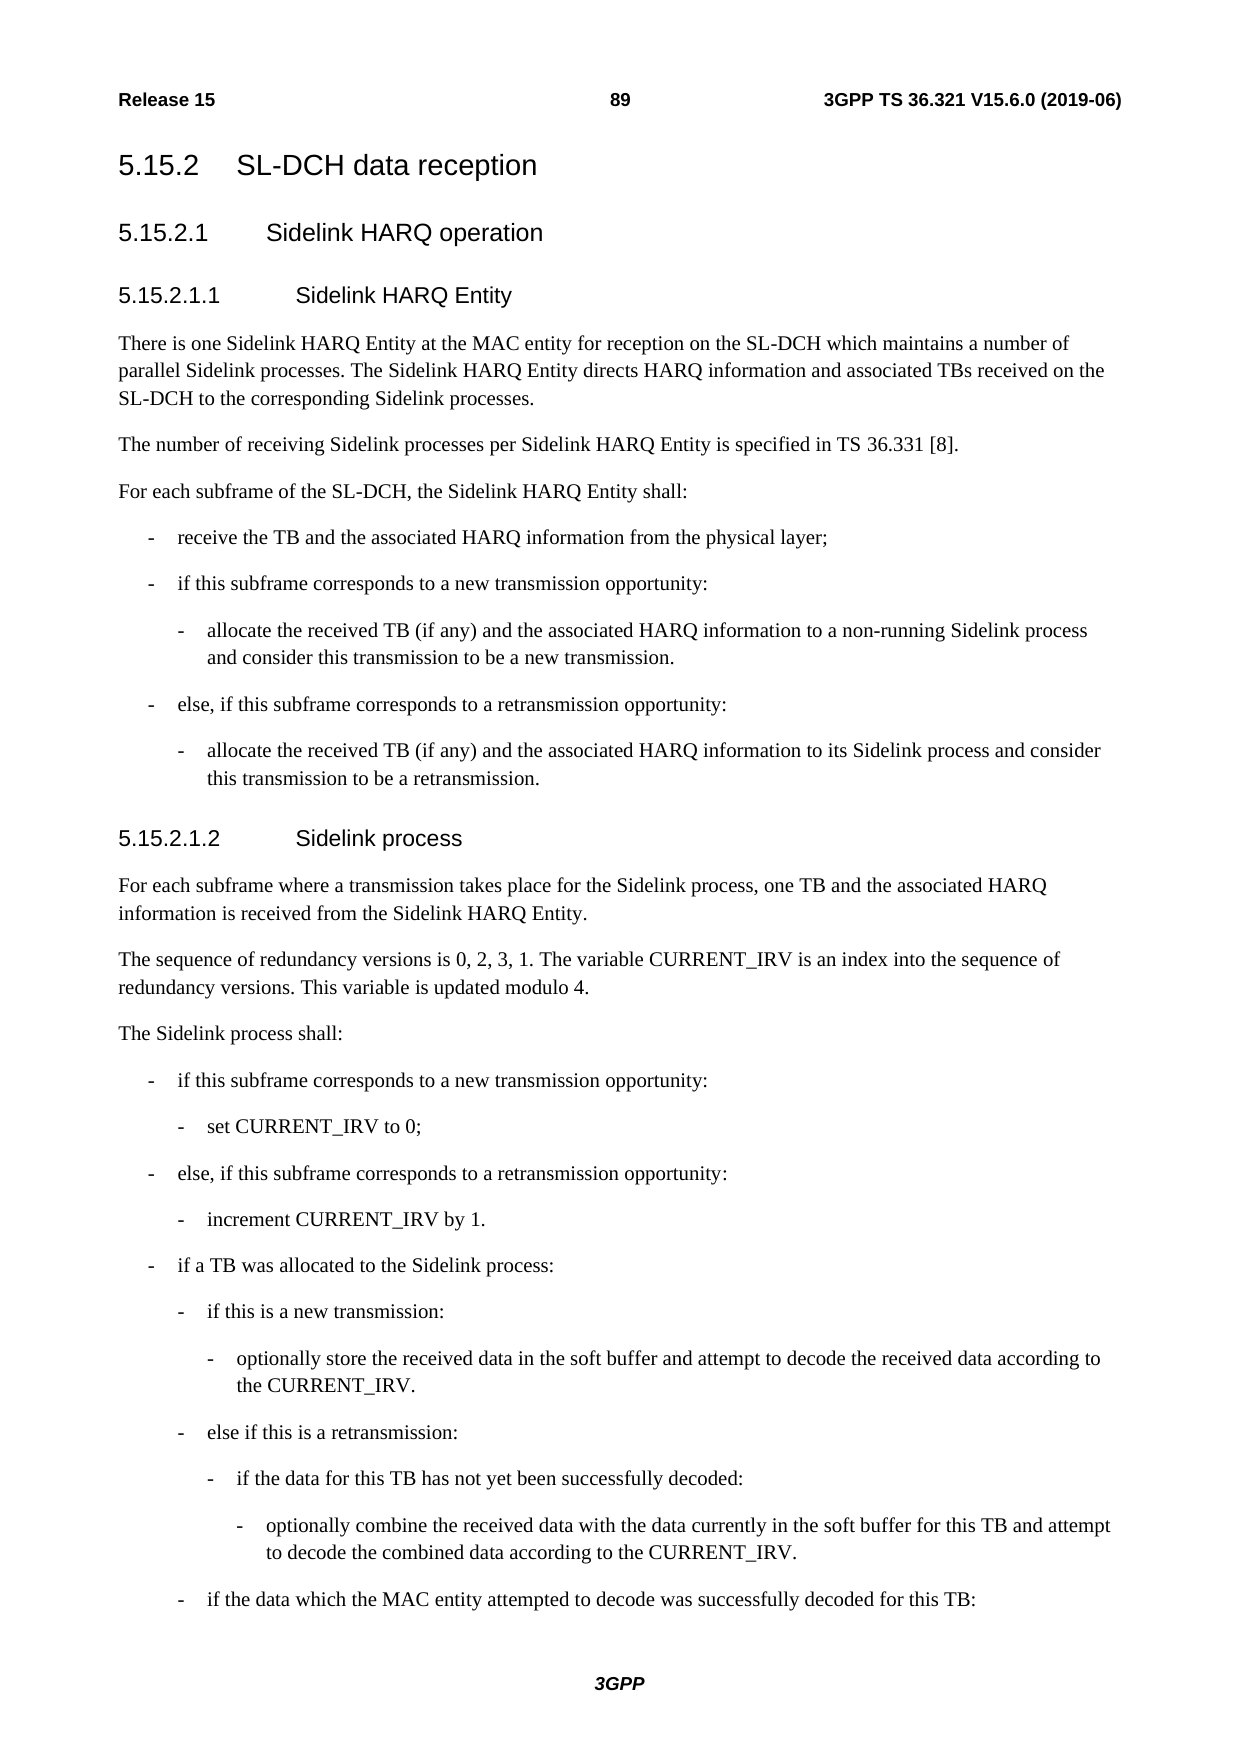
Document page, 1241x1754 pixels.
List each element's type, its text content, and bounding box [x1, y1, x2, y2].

text There is one Sidelink HARQ Entity at the MAC entity for reception on the SL-DCH which maintains a number of parallel Sidelink processes. The Sidelink HARQ Entity directs HARQ information and associated TBs received on the SL-DCH to the corresponding Sidelink processes. [118, 331, 1122, 410]
text The number of receiving Sidelink processes per Sidelink HARQ Entity is specified in TS 36.331 [8]. [118, 432, 1122, 456]
subtitle 5.15.2.1.2 Sidelink process [118, 824, 1122, 851]
text - else, if this subframe corresponds to a retransmission opportunity: [148, 692, 1122, 716]
text The Sidelink process shall: [118, 1021, 1122, 1045]
text - if this subframe corresponds to a new transmission opportunity: [148, 1068, 1122, 1092]
text - else, if this subframe corresponds to a retransmission opportunity: [148, 1160, 1122, 1184]
text - allocate the received TB (if any) and the associated HARQ information to a non-running Sidelink process and consider this transmission to be a new transmission. [177, 618, 1122, 669]
text - else if this is a retransmission: [177, 1420, 1122, 1444]
text - allocate the received TB (if any) and the associated HARQ information to its Sidelink process and consider this transmission to be a retransmission. [177, 738, 1122, 790]
text - optionally combine the received data with the data currently in the soft buffer for this TB and attempt to decode the combined data according to the CURRENT_IRV. [236, 1512, 1122, 1564]
text - if the data which the MAC entity attempted to decode was successfully decoded for this TB: [177, 1586, 1122, 1611]
subtitle 5.15.2.1.1 Sidelink HARQ Entity [118, 282, 1122, 308]
text For each subframe of the SL-DCH, the Sidelink HARQ Entity shall: [118, 479, 1122, 503]
text - if the data for this TB has not yet been successfully decoded: [207, 1466, 1122, 1490]
text - if a TB was allocated to the Sidelink process: [148, 1253, 1122, 1277]
text - set CURRENT_IRV to 0; [177, 1114, 1122, 1138]
text - if this is a new transmission: [177, 1299, 1122, 1323]
text - receive the TB and the associated HARQ information from the physical layer; [148, 525, 1122, 549]
subtitle 5.15.2 SL-DCH data reception [118, 148, 1122, 181]
text For each subframe where a transmission takes place for the Sidelink process, one TB and the associated HARQ information is received from the Sidelink HARQ Entity. [118, 873, 1122, 925]
text The sequence of redundancy versions is 0, 2, 3, 1. The variable CURRENT_IRV is an index into the sequence of redundancy versions. This variable is updated modulo 4. [118, 947, 1122, 999]
text - increment CURRENT_IRV by 1. [177, 1207, 1122, 1231]
subtitle 5.15.2.1 Sidelink HARQ operation [118, 217, 1122, 246]
text - if this subframe corresponds to a new transmission opportunity: [148, 571, 1122, 595]
text - optionally store the received data in the soft buffer and attempt to decode the received data according to the CURRENT_IRV. [207, 1346, 1122, 1397]
